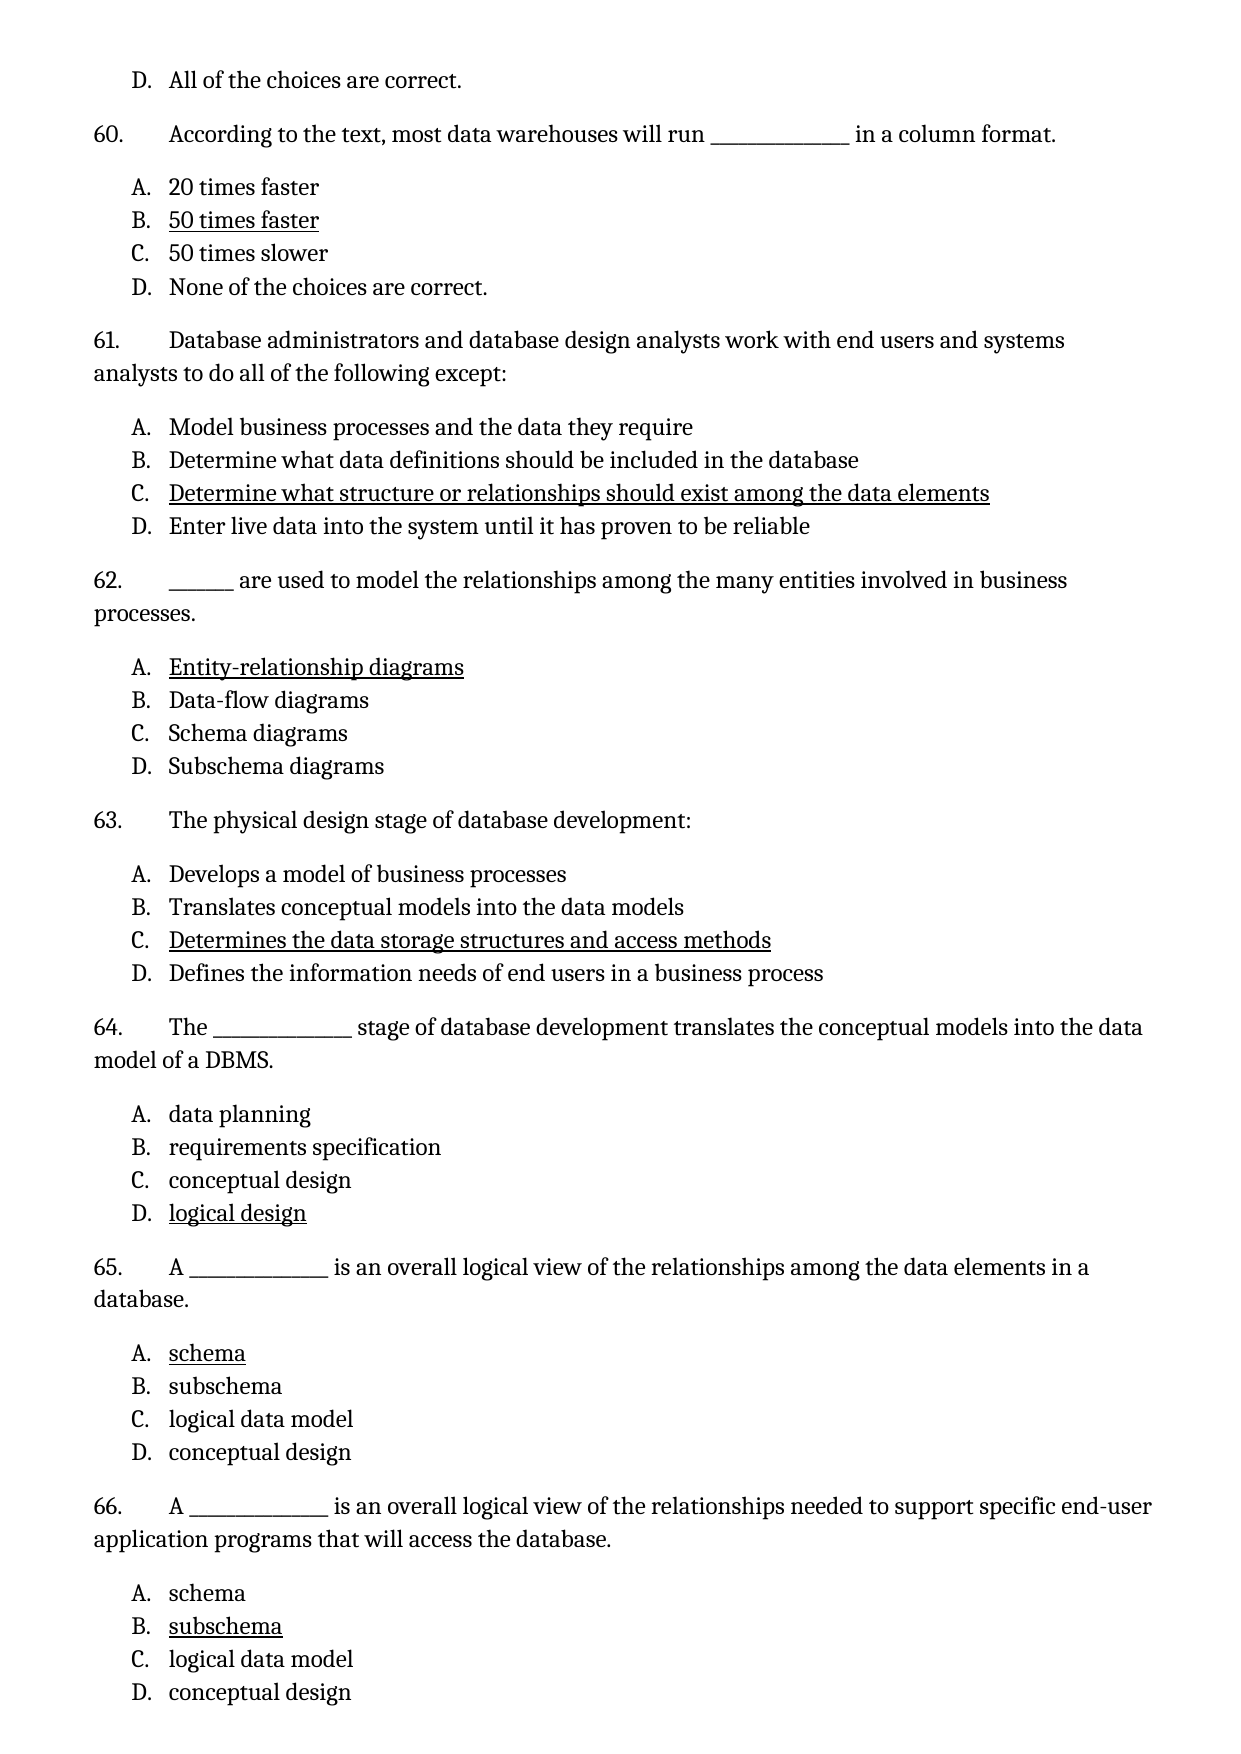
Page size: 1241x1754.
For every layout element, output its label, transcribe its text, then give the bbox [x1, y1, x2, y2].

list None of the choices are correct. [131, 272, 1153, 301]
list Determine what data definitions should be included in the database [131, 446, 1153, 475]
list logical data model [131, 1405, 1153, 1434]
list subschema [131, 1612, 1153, 1641]
list Determine what structure or relationships should exist among the data elements [131, 479, 1153, 508]
text 61. Database administrators and database design analysts work with end users and systems analysts to do all of the following except: [94, 326, 1153, 388]
list 20 times faster [131, 173, 1153, 202]
list conceptual design [131, 1438, 1153, 1467]
list Enter live data into the system until it has proven to be reliable [131, 512, 1153, 541]
text 65. A _______________ is an overall logical view of the relationships among the data elements in a database. [94, 1252, 1153, 1314]
list data planning [131, 1099, 1153, 1128]
list schema [131, 1579, 1153, 1608]
list 50 times faster [131, 206, 1153, 235]
list Defines the information needs of end users in a business process [131, 959, 1153, 987]
list schema [131, 1339, 1153, 1368]
list conceptual design [131, 1166, 1153, 1194]
list requirements specification [131, 1132, 1153, 1161]
list logical design [131, 1198, 1153, 1227]
list conceptual design [131, 1678, 1153, 1707]
list Entity-relationship diagrams [131, 653, 1153, 682]
text 64. The _______________ stage of database development translates the conceptual models into the data model of a DBMS. [94, 1013, 1153, 1074]
list 50 times slower [131, 239, 1153, 268]
list Model business processes and the data they require [131, 413, 1153, 442]
text 66. A _______________ is an overall logical view of the relationships needed to support specific end-user application programs that will access the database. [94, 1492, 1153, 1554]
list Schema diagrams [131, 719, 1153, 748]
text 60. According to the text, most data warehouses will run _______________ in a column format. [94, 119, 1153, 148]
list Determines the data storage structures and access methods [131, 926, 1153, 954]
list Subschema diagrams [131, 752, 1153, 781]
list subschema [131, 1372, 1153, 1401]
list Data-flow diagrams [131, 686, 1153, 715]
list All of the choices are correct. [131, 66, 1153, 94]
text 62. _______ are used to model the relationships among the many entities involved in business processes. [94, 566, 1153, 628]
text 63. The physical design stage of database development: [94, 806, 1153, 834]
list logical data model [131, 1645, 1153, 1674]
list Develops a model of business processes [131, 860, 1153, 888]
list Translates conceptual models into the data models [131, 893, 1153, 921]
